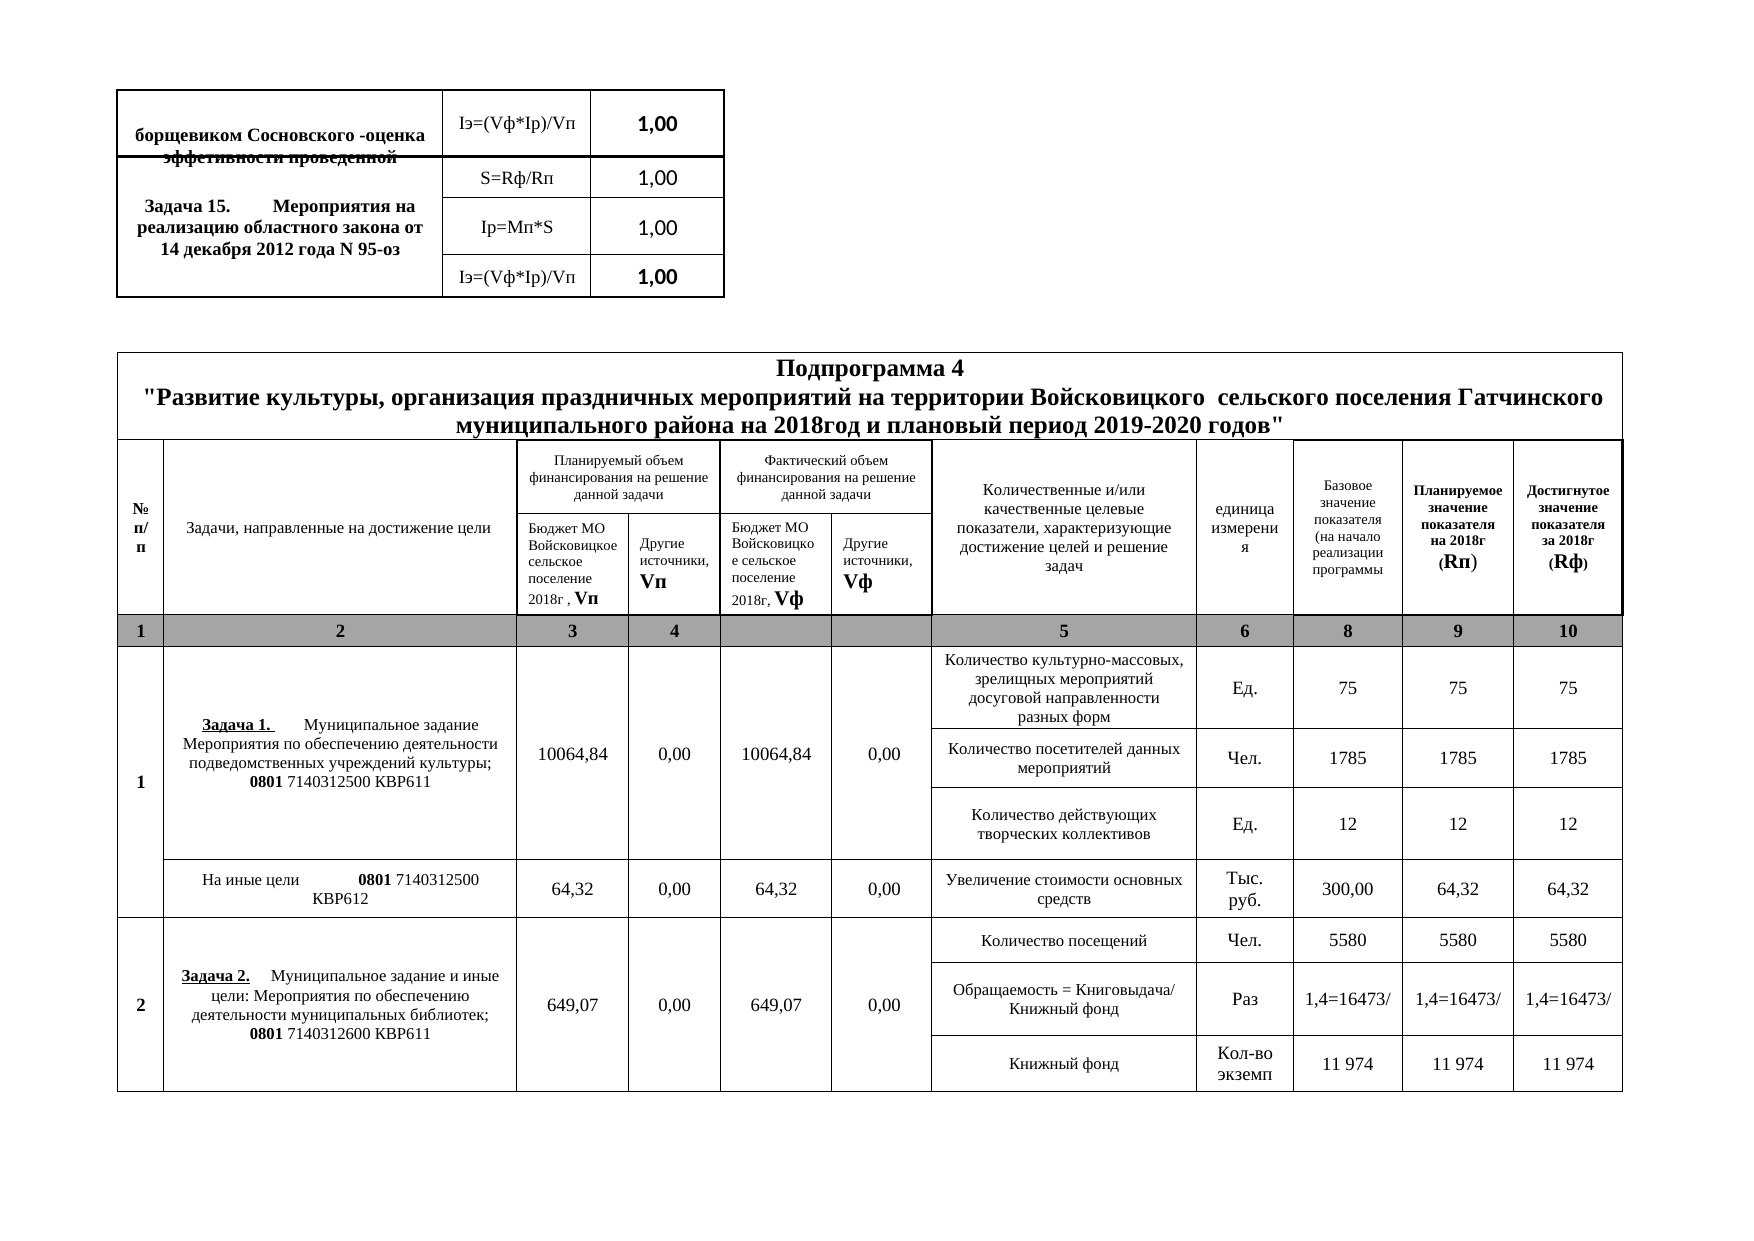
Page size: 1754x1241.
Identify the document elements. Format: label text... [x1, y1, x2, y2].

table_cell Задачи, направленные на достижение цели [164, 440, 516, 613]
table_cell Достигнутое значение показателя за 2018г (Rф) [1514, 441, 1621, 613]
table_cell 75 [1294, 647, 1402, 728]
table_cell 2 [164, 615, 516, 646]
table_cell 12 [1403, 788, 1513, 859]
table_cell 64,32 [517, 860, 628, 917]
table_cell Раз [1197, 963, 1293, 1034]
table_cell S=Rф/Rп [443, 158, 590, 197]
table_cell 8 [1294, 616, 1402, 646]
table_cell 0,00 [629, 647, 720, 859]
table_cell Количество посещений [932, 918, 1196, 962]
table_cell 5580 [1294, 918, 1402, 962]
table_cell 4 [629, 616, 720, 646]
table_cell 75 [1514, 647, 1622, 728]
table_cell 12 [1294, 788, 1402, 859]
table_cell Задача 15. Мероприятия на реализацию областного закона от 14 декабря 2012 года N 95-оз [118, 158, 442, 296]
table_cell Ед. [1197, 647, 1293, 728]
table_cell Задача 2. Муниципальное задание и иные цели: Мероприятия по обеспечению деятельности муниципальных библиотек; 0801 7140312600 КВР611 [164, 918, 516, 1091]
table_cell Количество посетителей данных мероприятий [932, 729, 1196, 787]
table_cell Базовое значение показателя (на начало реализации программы [1294, 441, 1402, 613]
table_cell единица измерения [1197, 440, 1293, 613]
table_cell 1,00 [591, 255, 723, 296]
table_cell Кол-во экземп [1197, 1036, 1293, 1091]
table_cell 1785 [1514, 729, 1622, 787]
table_cell 1785 [1403, 729, 1513, 787]
table_cell 1,4=16473/ [1514, 963, 1622, 1034]
table_cell Iэ=(Vф*Ip)/Vп [443, 255, 590, 296]
table_cell Обращаемость = Книговыдача/ Книжный фонд [932, 963, 1196, 1034]
table_cell Другие источники, Vф [832, 514, 931, 613]
table_cell 10 [1514, 616, 1622, 646]
table_cell 5580 [1403, 918, 1513, 962]
table_cell 12 [1514, 788, 1622, 859]
table_cell 0,00 [629, 860, 720, 917]
table_cell Задача 1. Муниципальное задание Мероприятия по обеспечению деятельности подведомственных учреждений культуры; 0801 7140312500 КВР611 [164, 647, 516, 859]
table_cell Чел. [1197, 918, 1293, 962]
table_cell [721, 616, 831, 646]
table_cell Тыс. руб. [1197, 860, 1293, 917]
table_cell Бюджет МО Войсковицкое сельское поселение 2018г , Vп [518, 514, 628, 613]
table_cell 649,07 [517, 918, 628, 1091]
table_cell 1,00 [591, 158, 723, 197]
table_cell 10064,84 [721, 647, 831, 859]
table_cell Количество действующих творческих коллективов [932, 788, 1196, 859]
table_cell Чел. [1197, 729, 1293, 787]
table_cell Бюджет МО Войсковицкое сельское поселение 2018г, Vф [721, 514, 831, 613]
table_cell 9 [1403, 616, 1513, 646]
table_cell 64,32 [721, 860, 831, 917]
table_cell Планируемый объем финансирования на решение данной задачи [518, 441, 719, 513]
table_cell Планируемое значение показателя на 2018г (Rп) [1403, 441, 1513, 613]
table_cell Iэ=(Vф*Ip)/Vп [443, 91, 590, 155]
table_header Подпрограмма 4 "Развитие культуры, организация праздничных мероприятий на территории Войсковицкого сельского поселения Гатчинского муниципального района на 2018год и плановый период 2019-2020 годов" [118, 353, 1622, 439]
table_cell Фактический объем финансирования на решение данной задачи [721, 441, 931, 513]
table_cell 0,00 [629, 918, 720, 1091]
table_cell Увеличение стоимости основных средств [932, 860, 1196, 917]
table_cell 0,00 [832, 918, 931, 1091]
table_cell 75 [1403, 647, 1513, 728]
table_cell 5580 [1514, 918, 1622, 962]
table_cell 1,4=16473/ [1294, 963, 1402, 1034]
table_cell [832, 616, 931, 646]
table_cell Ip=Mп*S [443, 198, 590, 254]
table_cell 2 [118, 918, 163, 1091]
table_cell 649,07 [721, 918, 831, 1091]
table_cell 1,00 [591, 198, 723, 254]
table_cell 3 [517, 616, 628, 646]
table_cell 1 [118, 647, 163, 917]
table_cell 0,00 [832, 647, 931, 859]
table_cell 1,4=16473/ [1403, 963, 1513, 1034]
table_cell 300,00 [1294, 860, 1402, 917]
table_cell 1785 [1294, 729, 1402, 787]
table_cell Количественные и/или качественные целевые показатели, характеризующие достижение целей и решение задач [933, 440, 1196, 613]
table_cell 11 974 [1514, 1036, 1622, 1091]
table_cell 0,00 [832, 860, 931, 917]
table_cell 1,00 [591, 91, 723, 155]
table_cell 5 [932, 615, 1196, 646]
table_cell Другие источники, Vп [629, 514, 719, 613]
table_cell 11 974 [1403, 1036, 1513, 1091]
table_cell 1 [118, 615, 163, 646]
table_cell 11 974 [1294, 1036, 1402, 1091]
table_cell 10064,84 [517, 647, 628, 859]
table_cell 64,32 [1403, 860, 1513, 917]
table_cell На иные цели 0801 7140312500 КВР612 [164, 860, 516, 917]
table_cell Ед. [1197, 788, 1293, 859]
table_cell Книжный фонд [932, 1036, 1196, 1091]
table_cell 64,32 [1514, 860, 1622, 917]
table_cell 6 [1197, 615, 1293, 646]
table_cell № п/п [118, 440, 163, 613]
table_cell Количество культурно-массовых, зрелищных мероприятий досуговой направленности разных форм [932, 647, 1196, 728]
